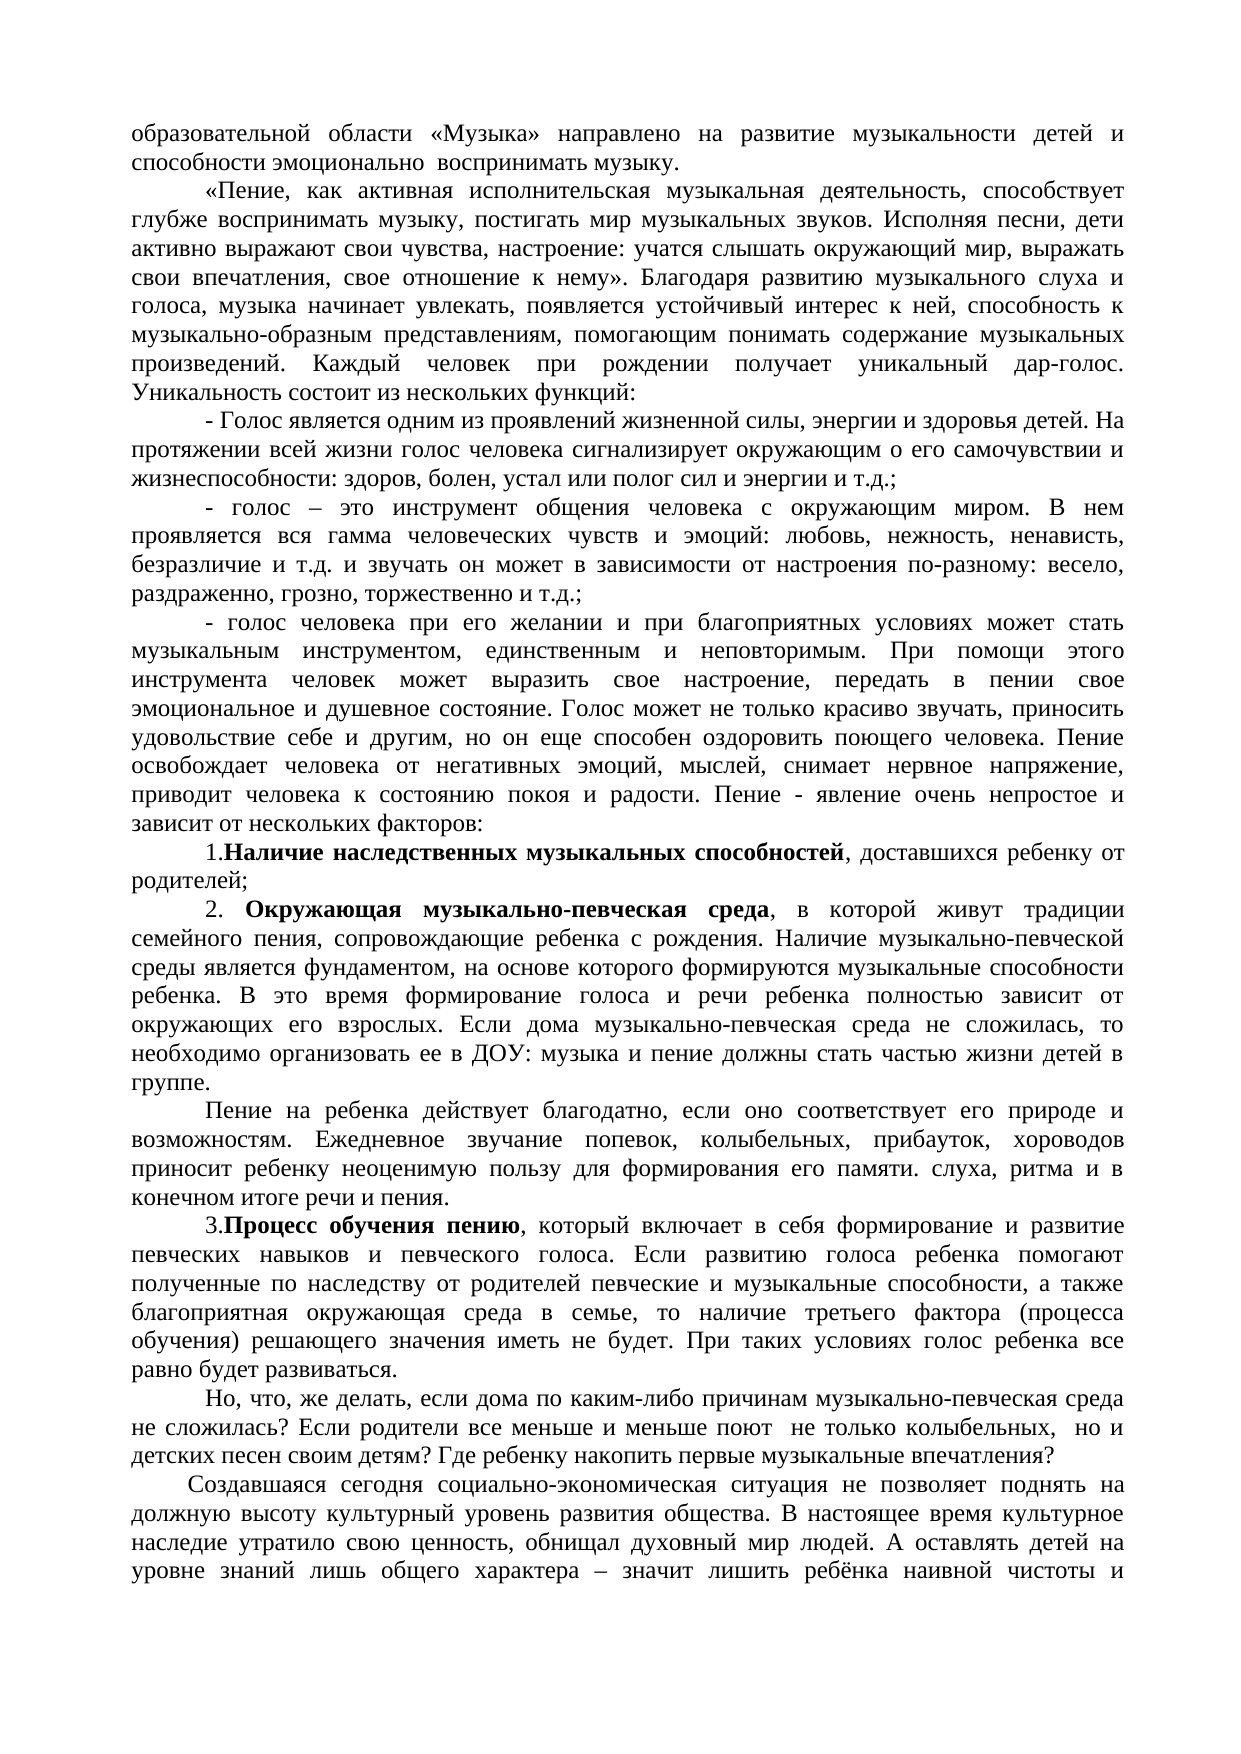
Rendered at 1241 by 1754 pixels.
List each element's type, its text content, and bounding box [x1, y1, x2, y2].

text - Голос является одним из проявлений жизненной силы, энергии и здоровья детей. На протяжении всей жизни голос человека сигнализирует окружающим о его самочувствии и жизнеспособности: здоров, болен, устал или полог сил и энергии и т.д.; [131, 406, 1125, 492]
text - голос – это инструмент общения человека с окружающим миром. В нем проявляется вся гамма человеческих чувств и эмоций: любовь, нежность, ненависть, безразличие и т.д. и звучать он может в зависимости от настроения по-разному: весело, раздраженно, грозно, торжественно и т.д.; [131, 492, 1125, 607]
text «Пение, как активная исполнительская музыкальная деятельность, способствует глубже воспринимать музыку, постигать мир музыкальных звуков. Исполняя песни, дети активно выражают свои чувства, настроение: учатся слышать окружающий мир, выражать свои впечатления, свое отношение к нему». Благодаря развитию музыкального слуха и голоса, музыка начинает увлекать, появляется устойчивый интерес к ней, способность к музыкально-образным представлениям, помогающим понимать содержание музыкальных произведений. Каждый человек при рождении получает уникальный дар-голос. Уникальность состоит из нескольких функций: [131, 176, 1125, 406]
text Пение на ребенка действует благодатно, если оно соответствует его природе и возможностям. Ежедневное звучание попевок, колыбельных, прибауток, хороводов приносит ребенку неоценимую пользу для формирования его памяти. слуха, ритма и в конечном итоге речи и пения. [131, 1096, 1125, 1211]
text 2. Окружающая музыкально-певческая среда, в которой живут традиции семейного пения, сопровождающие ребенка с рождения. Наличие музыкально-певческой среды является фундаментом, на основе которого формируются музыкальные способности ребенка. В это время формирование голоса и речи ребенка полностью зависит от окружающих его взрослых. Если дома музыкально-певческая среда не сложилась, то необходимо организовать ее в ДОУ: музыка и пение должны стать частью жизни детей в группе. [131, 894, 1125, 1096]
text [131, 1469, 1125, 1584]
text 3.Процесс обучения пению, который включает в себя формирование и развитие певческих навыков и певческого голоса. Если развитию голоса ребенка помогают полученные по наследству от родителей певческие и музыкальные способности, а также благоприятная окружающая среда в семье, то наличие третьего фактора (процесса обучения) решающего значения иметь не будет. При таких условиях голос ребенка все равно будет развиваться. [131, 1211, 1125, 1383]
text Но, что, же делать, если дома по каким-либо причинам музыкально-певческая среда не сложилась? Если родители все меньше и меньше поют не только колыбельных, но и детских песен своим детям? Где ребенку накопить первые музыкальные впечатления? [131, 1383, 1125, 1469]
text - голос человека при его желании и при благоприятных условиях может стать музыкальным инструментом, единственным и неповторимым. При помощи этого инструмента человек может выразить свое настроение, передать в пении свое эмоциональное и душевное состояние. Голос может не только красиво звучать, приносить удовольствие себе и другим, но он еще способен оздоровить поющего человека. Пение освобождает человека от негативных эмоций, мыслей, снимает нервное напряжение, приводит человека к состоянию покоя и радости. Пение - явление очень непростое и зависит от нескольких факторов: [131, 607, 1125, 837]
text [131, 118, 1125, 176]
text 1.Наличие наследственных музыкальных способностей, доставшихся ребенку от родителей; [131, 837, 1125, 894]
